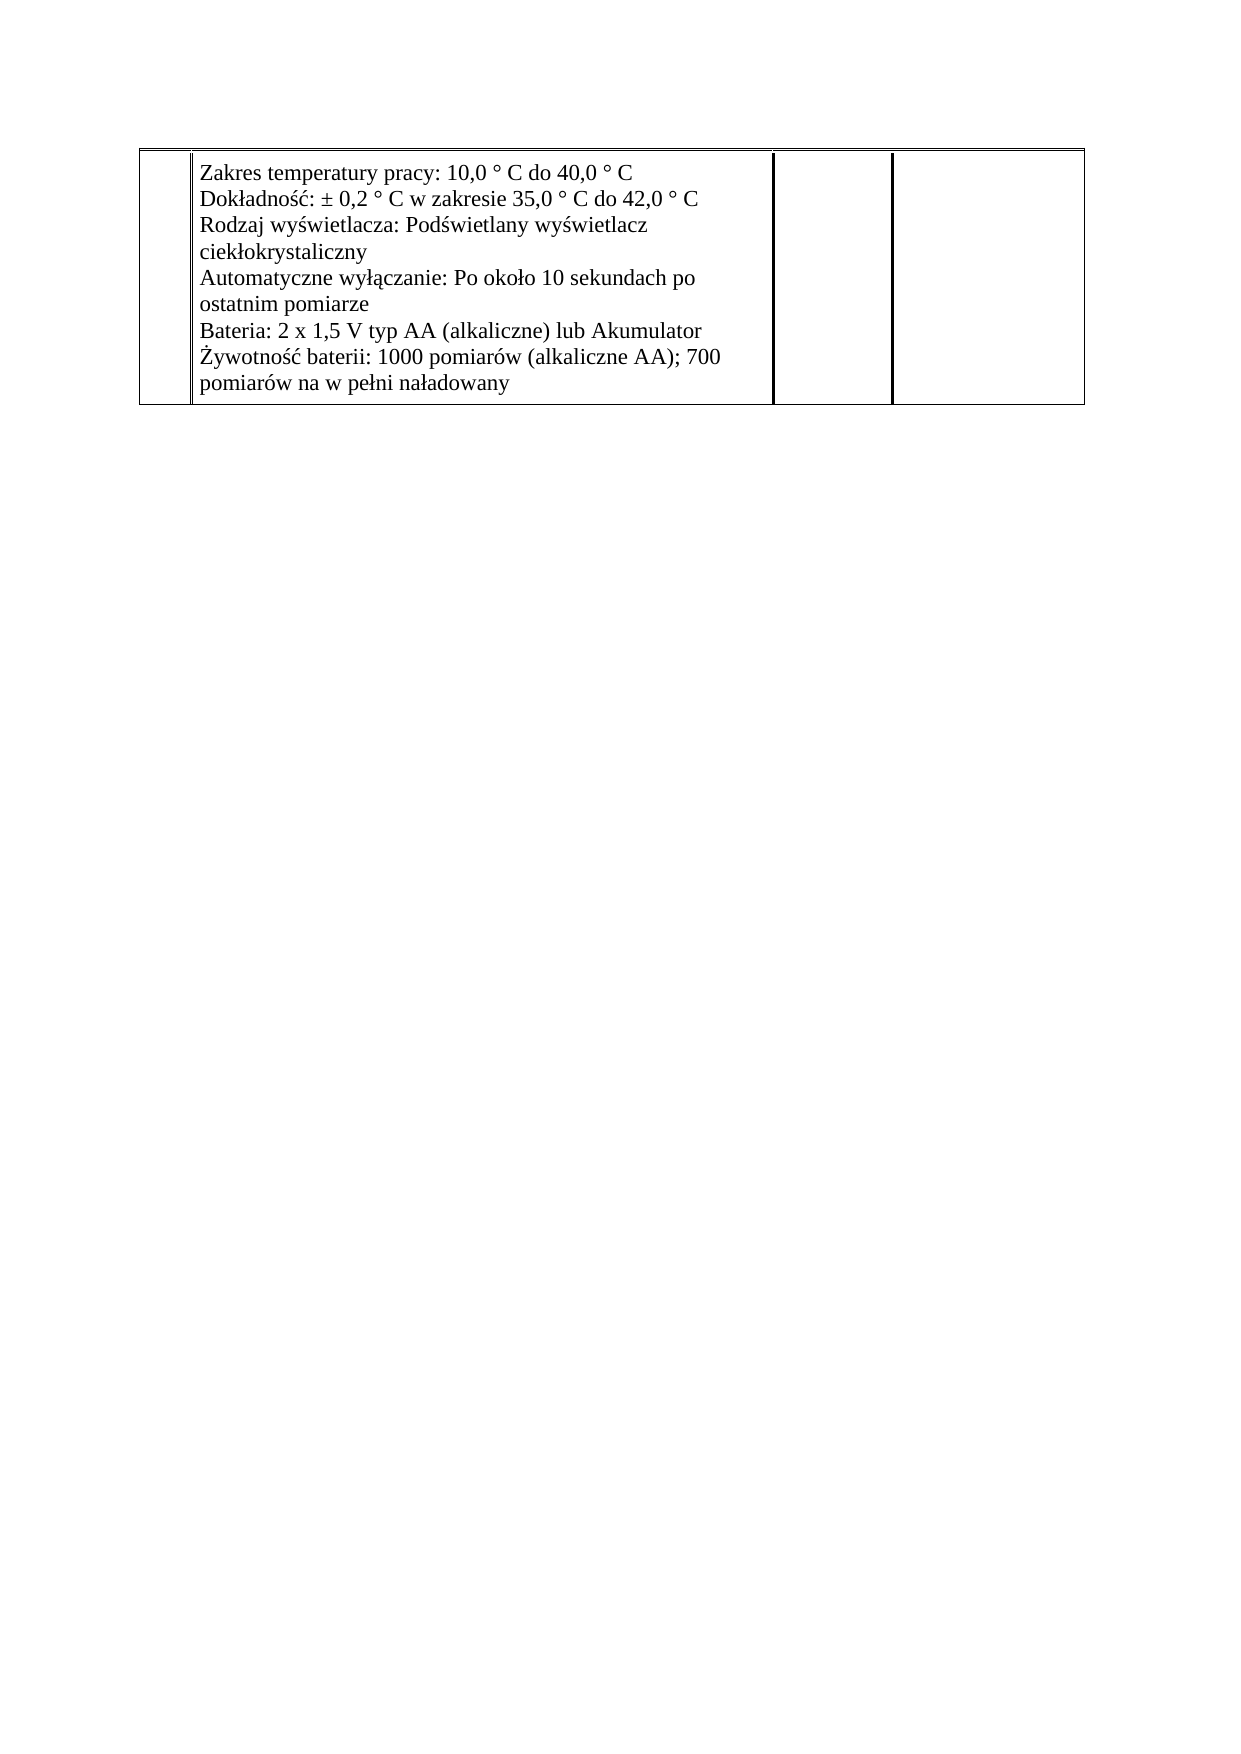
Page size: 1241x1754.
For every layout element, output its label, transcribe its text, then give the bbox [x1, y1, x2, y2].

table_cell 1 [140, 151, 192, 404]
table_cell TAK/podać [773, 151, 892, 404]
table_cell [192, 149, 773, 404]
table_cell [892, 151, 1084, 404]
